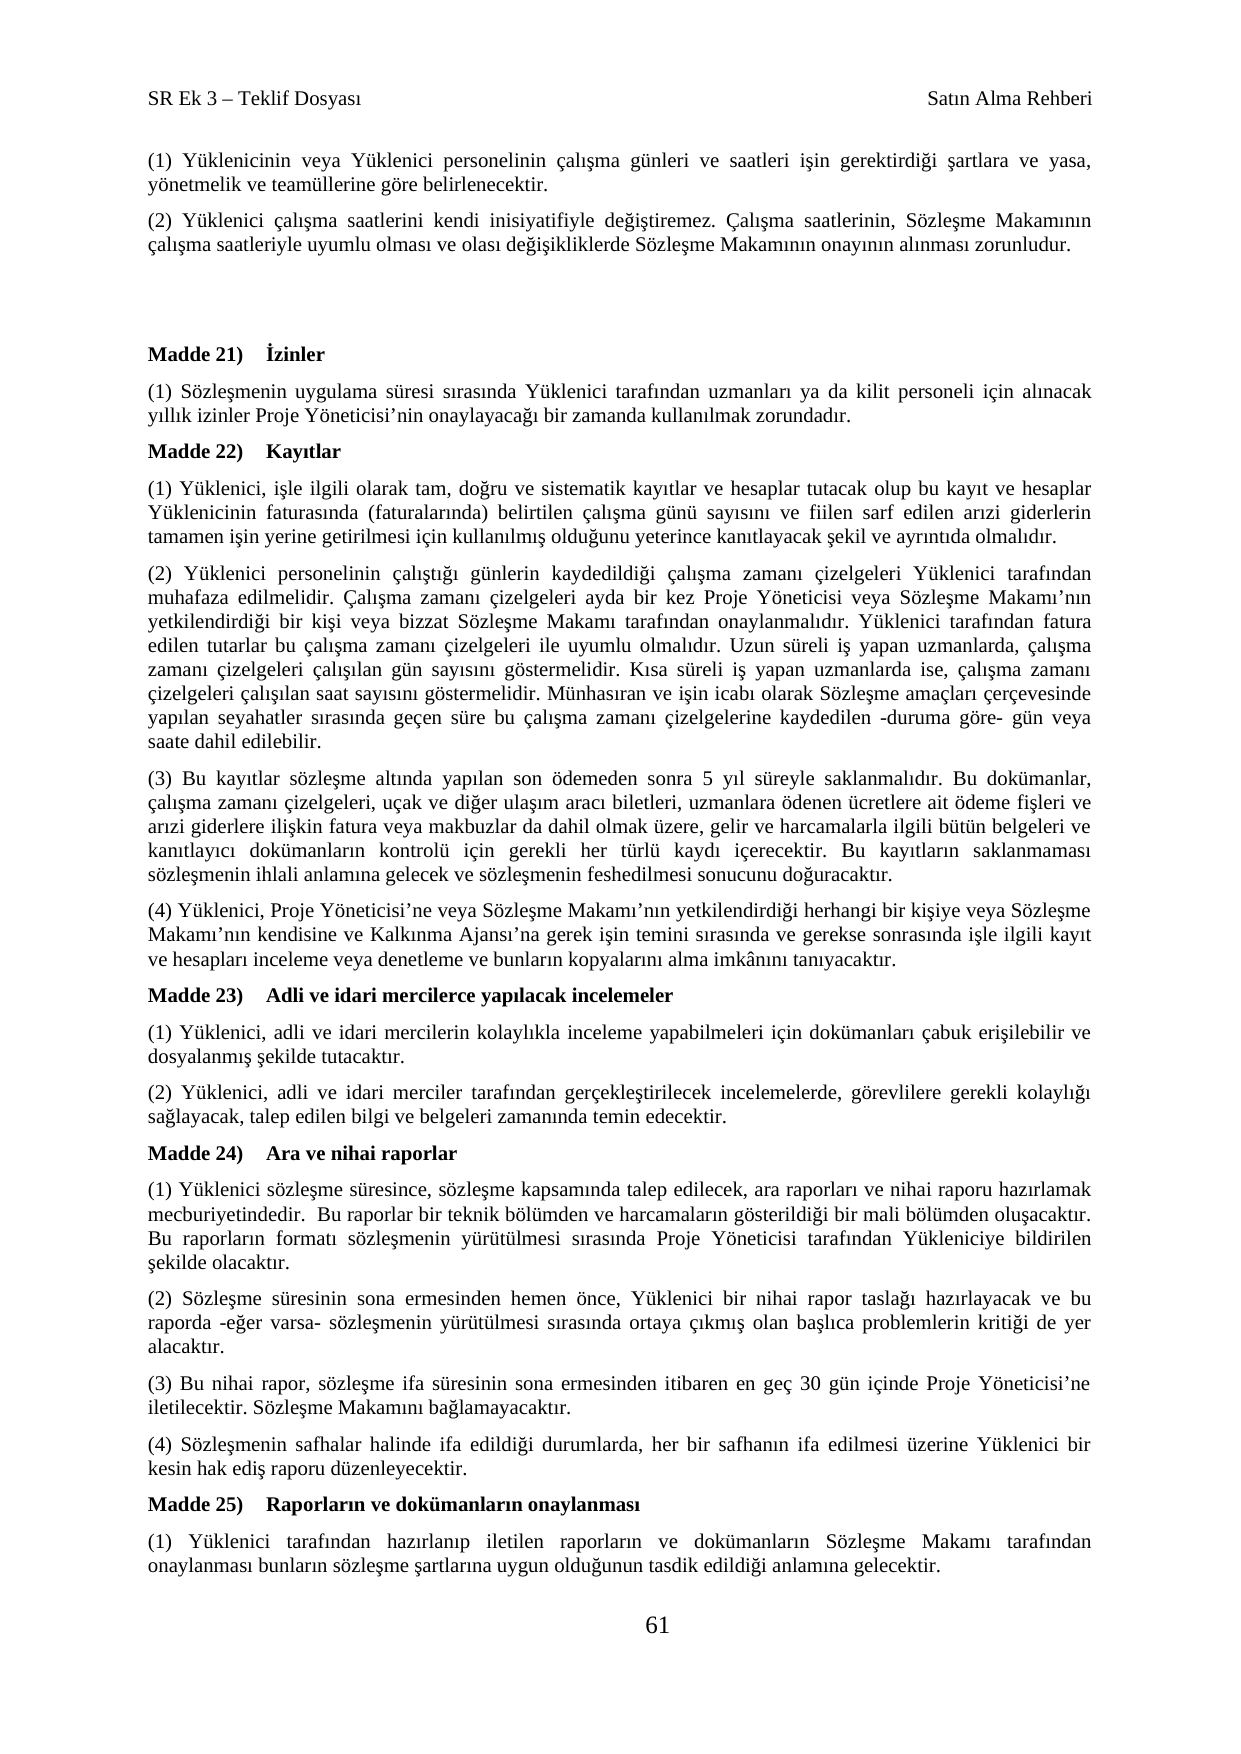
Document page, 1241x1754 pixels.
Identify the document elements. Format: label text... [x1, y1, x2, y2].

text (2) Yüklenici, adli ve idari merciler tarafından gerçekleştirilecek incelemelerde, görevlilere gerekli kolaylığı sağlayacak, talep edilen bilgi ve belgeleri zamanında temin edecektir. [148, 1080, 1093, 1128]
text (1) Yüklenici, işle ilgili olarak tam, doğru ve sistematik kayıtlar ve hesaplar tutacak olup bu kayıt ve hesaplar Yüklenicinin faturasında (faturalarında) belirtilen çalışma günü sayısını ve fiilen sarf edilen arızi giderlerin tamamen işin yerine getirilmesi için kullanılmış olduğunu yeterince kanıtlayacak şekil ve ayrıntıda olmalıdır. [148, 476, 1093, 548]
list Kayıtlar [148, 439, 1093, 463]
text (4) Sözleşmenin safhalar halinde ifa edildiği durumlarda, her bir safhanın ifa edilmesi üzerine Yüklenici bir kesin hak ediş raporu düzenleyecektir. [148, 1431, 1093, 1479]
text (1) Yüklenici, adli ve idari mercilerin kolaylıkla inceleme yapabilmeleri için dokümanları çabuk erişilebilir ve dosyalanmış şekilde tutacaktır. [148, 1019, 1093, 1068]
text (3) Bu kayıtlar sözleşme altında yapılan son ödemeden sonra 5 yıl süreyle saklanmalıdır. Bu dokümanlar, çalışma zamanı çizelgeleri, uçak ve diğer ulaşım aracı biletleri, uzmanlara ödenen ücretlere ait ödeme fişleri ve arızi giderlere ilişkin fatura veya makbuzlar da dahil olmak üzere, gelir ve harcamalarla ilgili bütün belgeleri ve kanıtlayıcı dokümanların kontrolü için gerekli her türlü kaydı içerecektir. Bu kayıtların saklanmaması sözleşmenin ihlali anlamına gelecek ve sözleşmenin feshedilmesi sonucunu doğuracaktır. [148, 766, 1093, 886]
list İzinler [148, 342, 1093, 366]
text (2) Yüklenici çalışma saatlerini kendi inisiyatifiyle değiştiremez. Çalışma saatlerinin, Sözleşme Makamının çalışma saatleriyle uyumlu olması ve olası değişikliklerde Sözleşme Makamının onayının alınması zorunludur. [148, 208, 1093, 256]
text (1) Yüklenici tarafından hazırlanıp iletilen raporların ve dokümanların Sözleşme Makamı tarafından onaylanması bunların sözleşme şartlarına uygun olduğunun tasdik edildiği anlamına gelecektir. [148, 1529, 1093, 1577]
text (1) Yüklenici sözleşme süresince, sözleşme kapsamında talep edilecek, ara raporları ve nihai raporu hazırlamak mecburiyetindedir. Bu raporlar bir teknik bölümden ve harcamaların gösterildiği bir mali bölümden oluşacaktır. Bu raporların formatı sözleşmenin yürütülmesi sırasında Proje Yöneticisi tarafından Yükleniciye bildirilen şekilde olacaktır. [148, 1177, 1093, 1274]
text (3) Bu nihai rapor, sözleşme ifa süresinin sona ermesinden itibaren en geç 30 gün içinde Proje Yöneticisi’ne iletilecektir. Sözleşme Makamını bağlamayacaktır. [148, 1371, 1093, 1419]
list Adli ve idari mercilerce yapılacak incelemeler [148, 983, 1093, 1007]
text (2) Yüklenici personelinin çalıştığı günlerin kaydedildiği çalışma zamanı çizelgeleri Yüklenici tarafından muhafaza edilmelidir. Çalışma zamanı çizelgeleri ayda bir kez Proje Yöneticisi veya Sözleşme Makamı’nın yetkilendirdiği bir kişi veya bizzat Sözleşme Makamı tarafından onaylanmalıdır. Yüklenici tarafından fatura edilen tutarlar bu çalışma zamanı çizelgeleri ile uyumlu olmalıdır. Uzun süreli iş yapan uzmanlarda, çalışma zamanı çizelgeleri çalışılan gün sayısını göstermelidir. Kısa süreli iş yapan uzmanlarda ise, çalışma zamanı çizelgeleri çalışılan saat sayısını göstermelidir. Münhasıran ve işin icabı olarak Sözleşme amaçları çerçevesinde yapılan seyahatler sırasında geçen süre bu çalışma zamanı çizelgelerine kaydedilen -duruma göre- gün veya saate dahil edilebilir. [148, 561, 1093, 753]
text (1) Sözleşmenin uygulama süresi sırasında Yüklenici tarafından uzmanları ya da kilit personeli için alınacak yıllık izinler Proje Yöneticisi’nin onaylayacağı bir zamanda kullanılmak zorundadır. [148, 379, 1093, 427]
text (4) Yüklenici, Proje Yöneticisi’ne veya Sözleşme Makamı’nın yetkilendirdiği herhangi bir kişiye veya Sözleşme Makamı’nın kendisine ve Kalkınma Ajansı’na gerek işin temini sırasında ve gerekse sonrasında işle ilgili kayıt ve hesapları inceleme veya denetleme ve bunların kopyalarını alma imkânını tanıyacaktır. [148, 898, 1093, 971]
text (1) Yüklenicinin veya Yüklenici personelinin çalışma günleri ve saatleri işin gerektirdiği şartlara ve yasa, yönetmelik ve teamüllerine göre belirlenecektir. [148, 148, 1093, 196]
list Raporların ve dokümanların onaylanması [148, 1492, 1093, 1516]
list Ara ve nihai raporlar [148, 1141, 1093, 1165]
text (2) Sözleşme süresinin sona ermesinden hemen önce, Yüklenici bir nihai rapor taslağı hazırlayacak ve bu raporda -eğer varsa- sözleşmenin yürütülmesi sırasında ortaya çıkmış olan başlıca problemlerin kritiği de yer alacaktır. [148, 1286, 1093, 1358]
